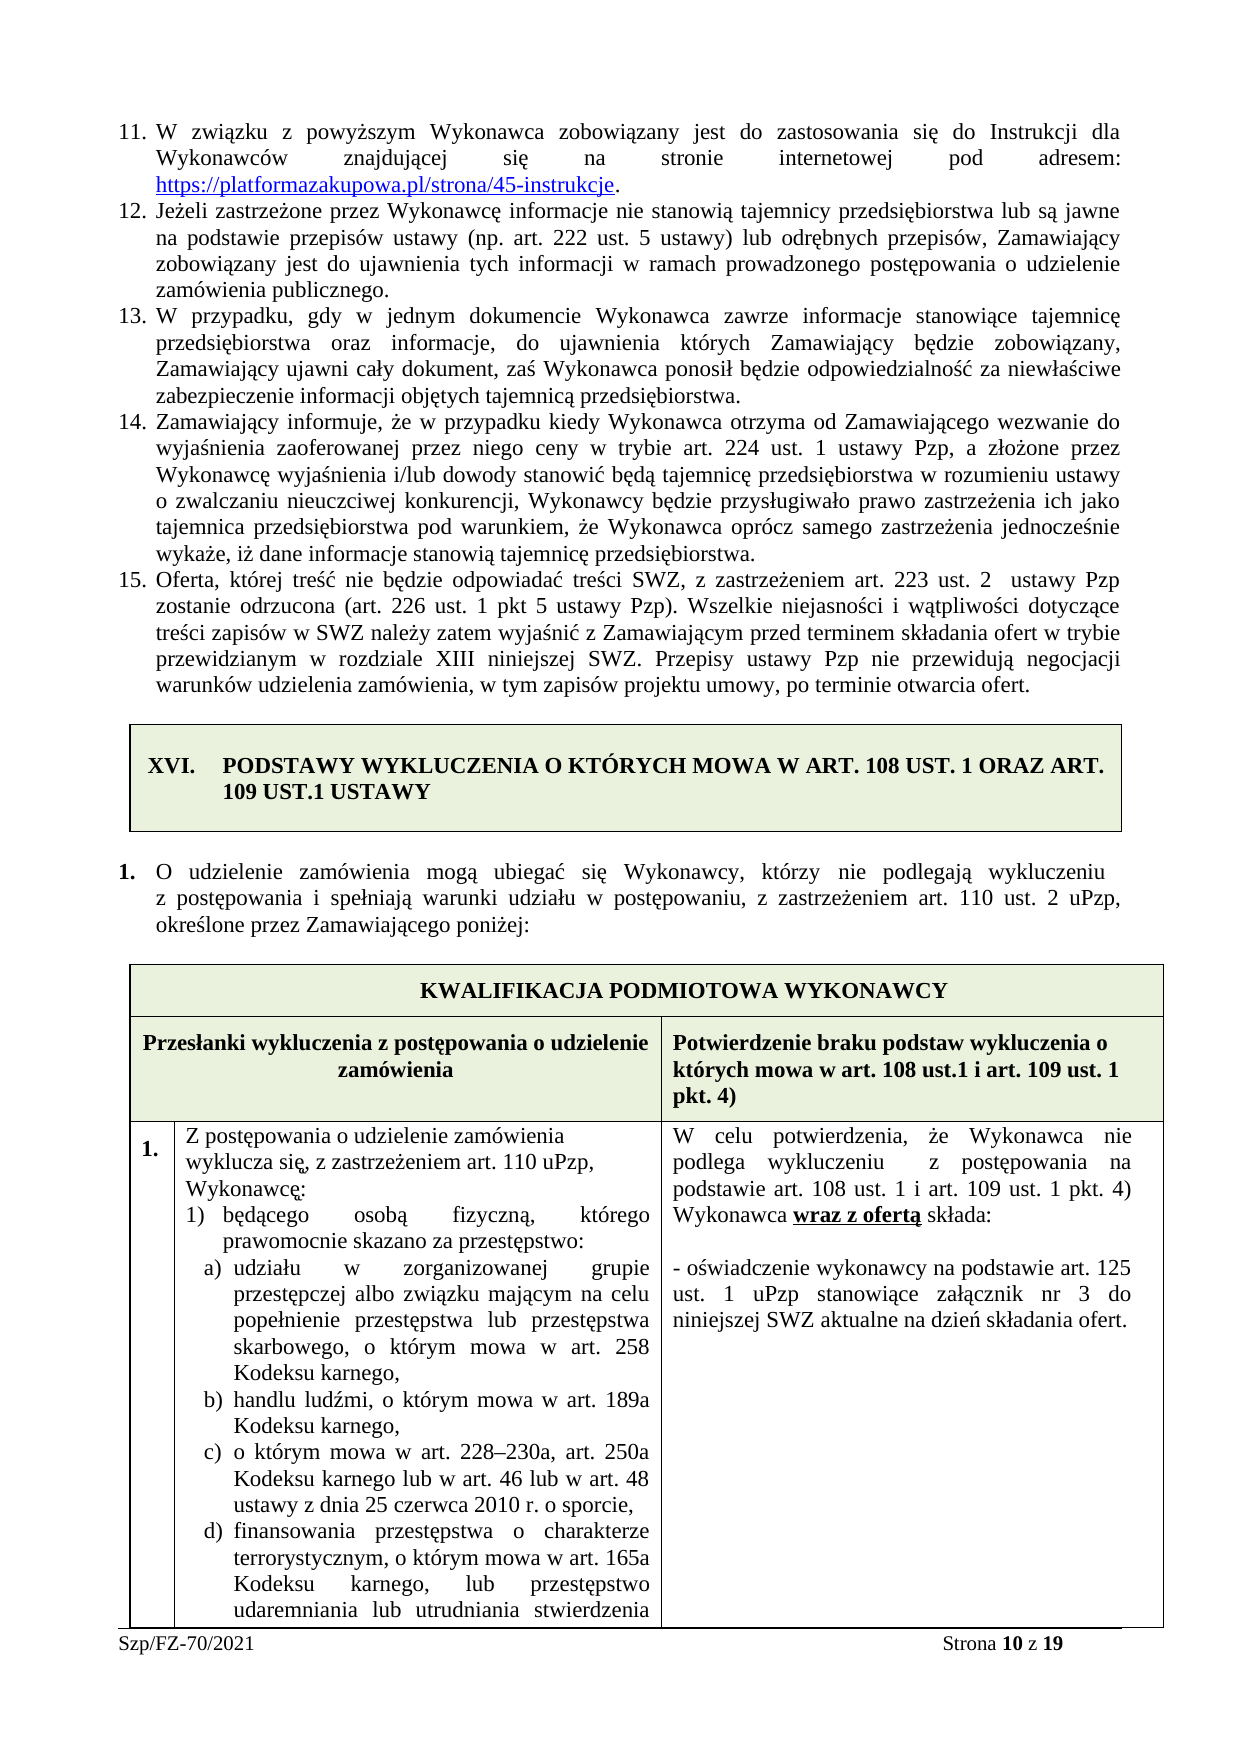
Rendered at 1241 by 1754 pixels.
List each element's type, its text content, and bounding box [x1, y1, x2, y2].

list W związku z powyższym Wykonawca zobowiązany jest do zastosowania się do Instrukcji dla Wykonawców znajdującej się na stronie internetowej pod adresem: https://platformazakupowa.pl/strona/45-instrukcje. [118, 118, 1122, 197]
list Jeżeli zastrzeżone przez Wykonawcę informacje nie stanowią tajemnicy przedsiębiorstwa lub są jawne na podstawie przepisów ustawy (np. art. 222 ust. 5 ustawy) lub odrębnych przepisów, Zamawiający zobowiązany jest do ujawnienia tych informacji w ramach prowadzonego postępowania o udzielenie zamówienia publicznego. [118, 197, 1122, 303]
table_header PODSTAWY WYKLUCZENIA O KTÓRYCH MOWA W ART. 108 UST. 1 ORAZ ART. 109 UST.1 USTAWY [131, 725, 1121, 831]
table_cell Przesłanki wykluczenia z postępowania o udzielenie zamówienia [131, 1017, 661, 1121]
list W przypadku, gdy w jednym dokumencie Wykonawca zawrze informacje stanowiące tajemnicę przedsiębiorstwa oraz informacje, do ujawnienia których Zamawiający będzie zobowiązany, Zamawiający ujawni cały dokument, zaś Wykonawca ponosił będzie odpowiedzialność za niewłaściwe zabezpieczenie informacji objętych tajemnicą przedsiębiorstwa. [118, 303, 1122, 408]
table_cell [175, 1122, 661, 1627]
table_header KWALIFIKACJA PODMIOTOWA WYKONAWCY [131, 965, 1163, 1016]
list O udzielenie zamówienia mogą ubiegać się Wykonawcy, którzy nie podlegają wykluczeniu z postępowania i spełniają warunki udziału w postępowaniu, z zastrzeżeniem art. 110 ust. 2 uPzp, określone przez Zamawiającego poniżej: [118, 858, 1122, 937]
list Zamawiający informuje, że w przypadku kiedy Wykonawca otrzyma od Zamawiającego wezwanie do wyjaśnienia zaoferowanej przez niego ceny w trybie art. 224 ust. 1 ustawy Pzp, a złożone przez Wykonawcę wyjaśnienia i/lub dowody stanowić będą tajemnicę przedsiębiorstwa w rozumieniu ustawy o zwalczaniu nieuczciwej konkurencji, Wykonawcy będzie przysługiwało prawo zastrzeżenia ich jako tajemnica przedsiębiorstwa pod warunkiem, że Wykonawca oprócz samego zastrzeżenia jednocześnie wykaże, iż dane informacje stanowią tajemnicę przedsiębiorstwa. [118, 408, 1122, 566]
table_cell Potwierdzenie braku podstaw wykluczenia o których mowa w art. 108 ust.1 i art. 109 ust. 1 pkt. 4) [662, 1017, 1163, 1121]
list Oferta, której treść nie będzie odpowiadać treści SWZ, z zastrzeżeniem art. 223 ust. 2 ustawy Pzp zostanie odrzucona (art. 226 ust. 1 pkt 5 ustawy Pzp). Wszelkie niejasności i wątpliwości dotyczące treści zapisów w SWZ należy zatem wyjaśnić z Zamawiającym przed terminem składania ofert w trybie przewidzianym w rozdziale XIII niniejszej SWZ. Przepisy ustawy Pzp nie przewidują negocjacji warunków udzielenia zamówienia, w tym zapisów projektu umowy, po terminie otwarcia ofert. [118, 566, 1122, 698]
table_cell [662, 1122, 1163, 1627]
table_cell 1. 2. [131, 1122, 174, 1627]
